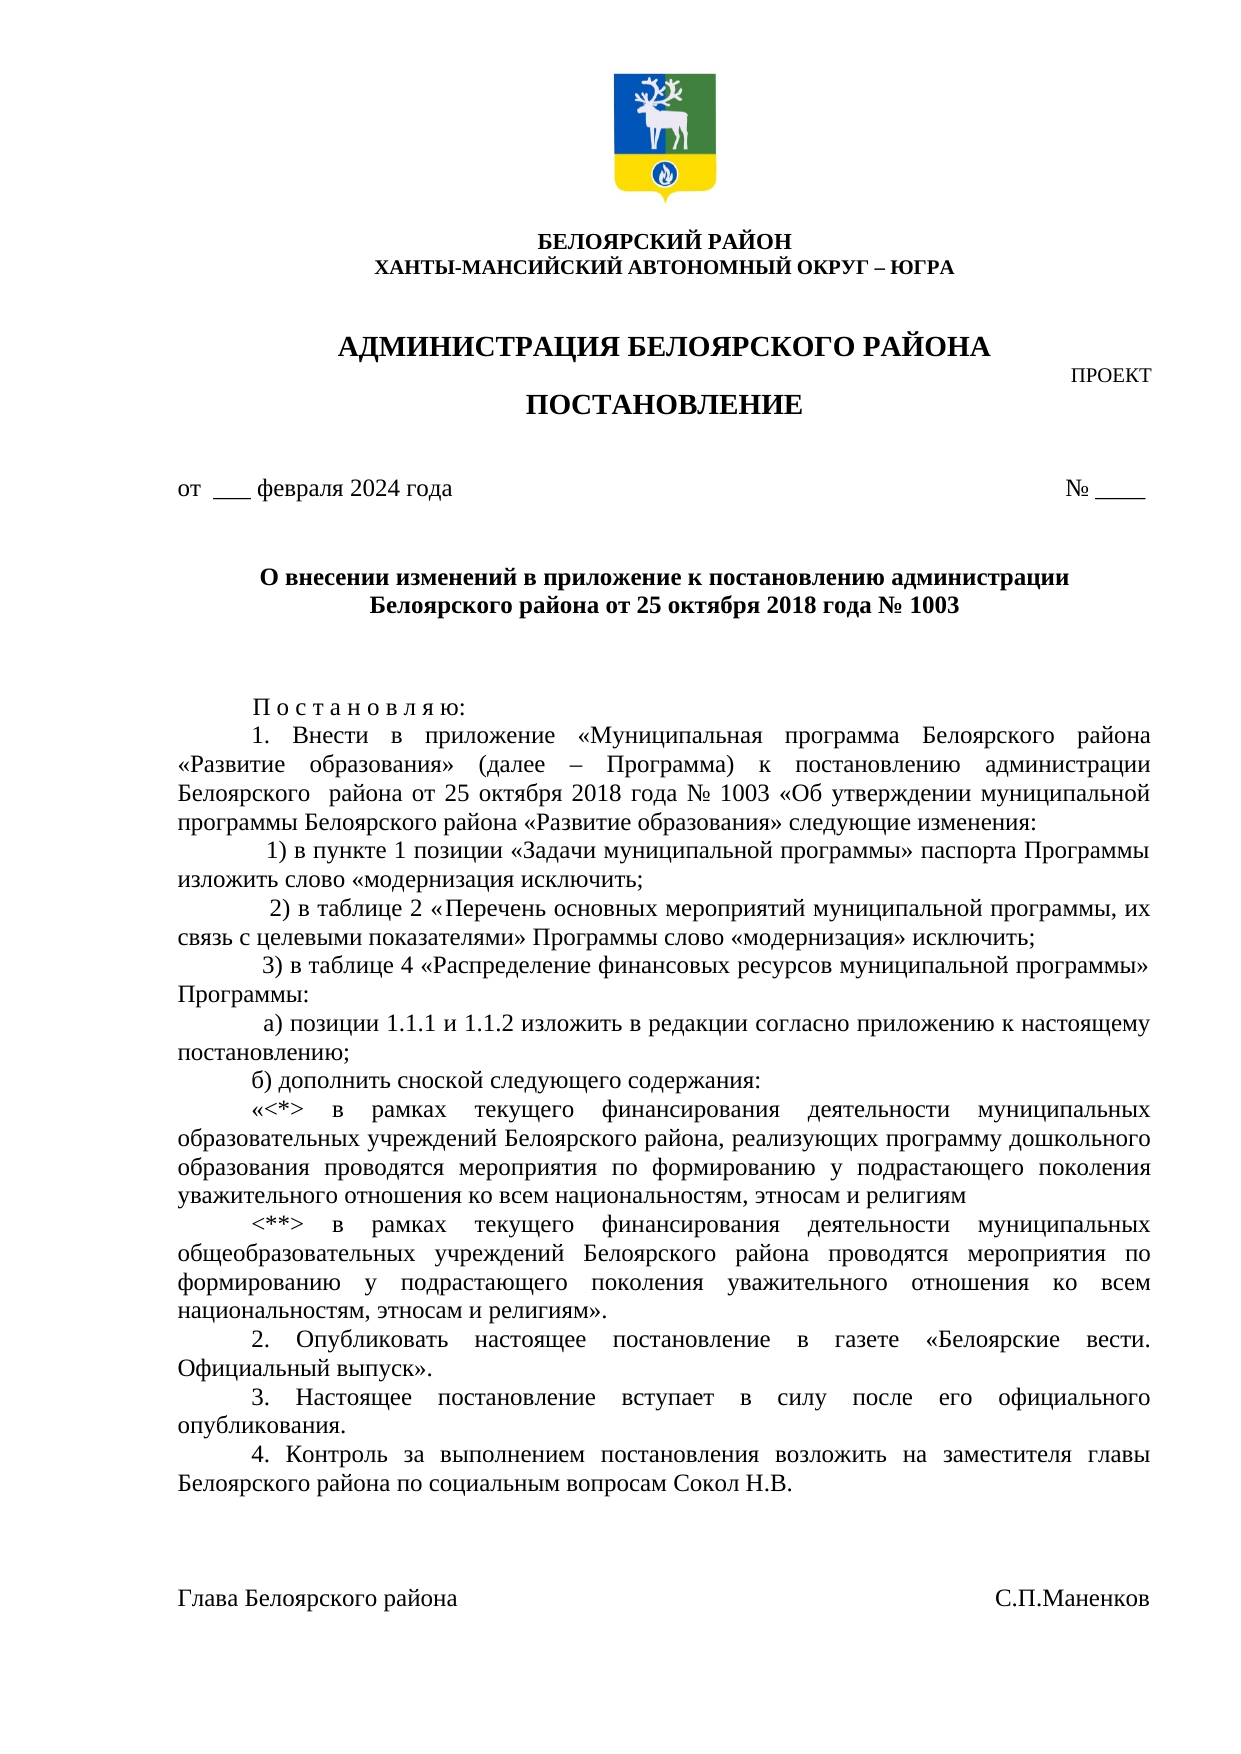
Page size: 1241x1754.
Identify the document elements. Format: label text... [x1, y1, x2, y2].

title 4. Контроль за выполнением постановления возложить на заместителя главы Белоярского района по социальным вопросам Сокол Н.В. [177, 1439, 1152, 1497]
subtitle ХАНТЫ-МАНСИЙСКИЙ АВТОНОМНЫЙ ОКРУГ – ЮГРА [177, 255, 1152, 279]
picture [611, 59, 718, 205]
text 1) в пункте 1 позиции «Задачи муниципальной программы» паспорта Программы изложить слово «модернизация исключить; [177, 835, 1152, 893]
text 2) в таблице 2 «Перечень основных мероприятий муниципальной программы, их связь с целевыми показателями» Программы слово «модернизация» исключить; [177, 893, 1152, 950]
subtitle ПОСТАНОВЛЕНИЕ [177, 387, 1152, 420]
title <**> в рамках текущего финансирования деятельности муниципальных общеобразовательных учреждений Белоярского района проводятся мероприятия по формированию у подрастающего поколения уважительного отношения ко всем национальностям, этносам и религиям». [177, 1209, 1152, 1324]
subtitle АДМИНИСТРАЦИЯ БЕЛОЯРСКОГО РАЙОНА [177, 329, 1152, 363]
text О внесении изменений в приложение к постановлению администрации [177, 562, 1152, 591]
text БЕЛОЯРСКИЙ РАЙОН [177, 228, 1152, 255]
text Глава Белоярского района С.П.Маненков [177, 1583, 1152, 1612]
title а) позиции 1.1.1 и 1.1.2 изложить в редакции согласно приложению к настоящему постановлению; [177, 1008, 1152, 1065]
title «<*> в рамках текущего финансирования деятельности муниципальных образовательных учреждений Белоярского района, реализующих программу дошкольного образования проводятся мероприятия по формированию у подрастающего поколения уважительного отношения ко всем национальностям, этносам и религиям [177, 1094, 1152, 1209]
text от ___ февраля 2024 года № ____ [177, 473, 1152, 502]
text П о с т а н о в л я ю: [177, 692, 1152, 720]
subtitle ПРОЕКТ [177, 363, 1152, 387]
title б) дополнить сноской следующего содержания: [177, 1065, 1152, 1094]
text Белоярского района от 25 октября 2018 года № 1003 [177, 591, 1152, 619]
text 1. Внести в приложение «Муниципальная программа Белоярского района «Развитие образования» (далее – Программа) к постановлению администрации Белоярского района от 25 октября 2018 года № 1003 «Об утверждении муниципальной программы Белоярского района «Развитие образования» следующие изменения: [177, 720, 1152, 835]
title 3. Настоящее постановление вступает в силу после его официального опубликования. [177, 1382, 1152, 1439]
title 2. Опубликовать настоящее постановление в газете «Белоярские вести. Официальный выпуск». [177, 1324, 1152, 1382]
title 3) в таблице 4 «Распределение финансовых ресурсов муниципальной программы» Программы: [177, 950, 1152, 1008]
